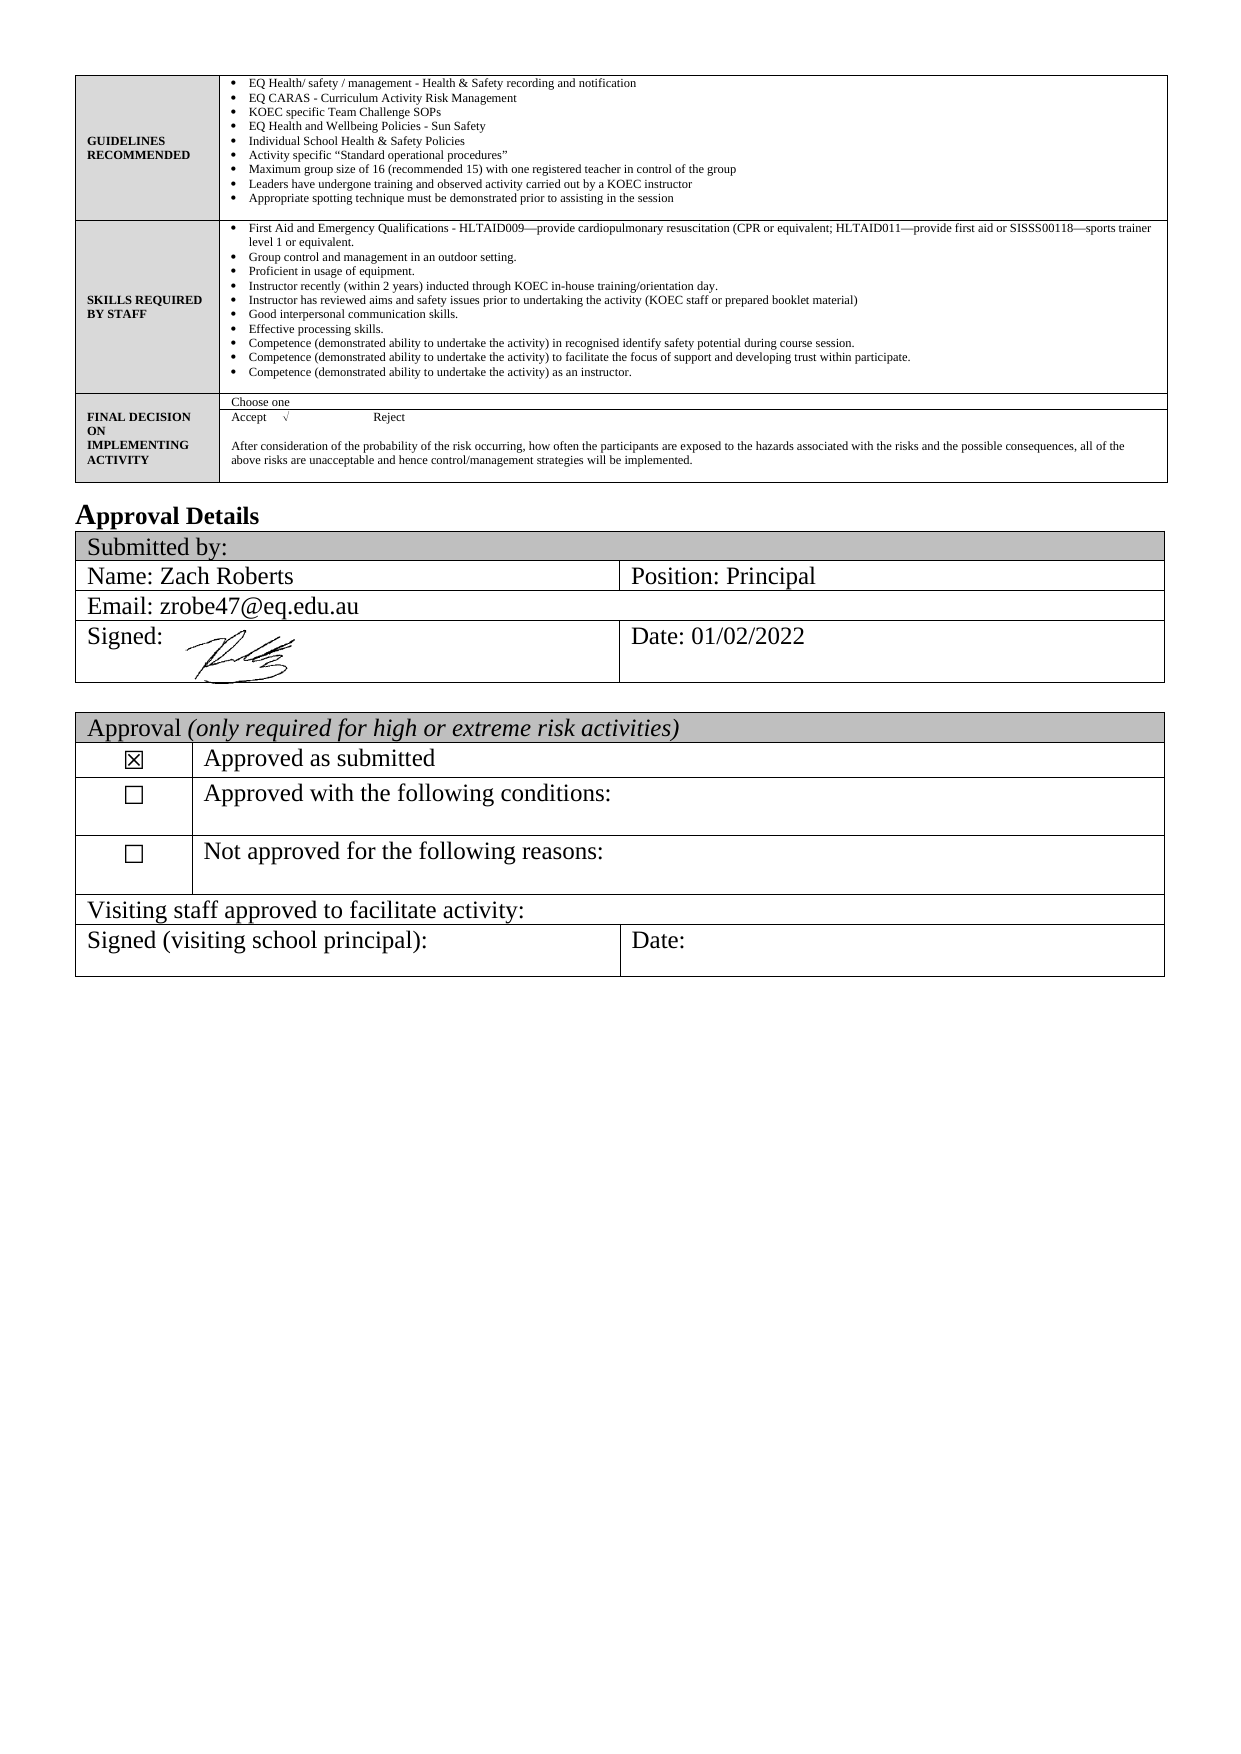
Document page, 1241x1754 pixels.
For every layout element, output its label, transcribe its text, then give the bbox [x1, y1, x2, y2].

table_cell Approved with the following conditions: [193, 778, 1164, 835]
table_cell Email: zrobe47@eq.edu.au [76, 591, 1164, 620]
table_cell Accept Reject After consideration of the probability of the risk occurring, how often the participants are exposed to the hazards associated with the risks and the possible consequences, all of the above risks are unacceptable and hence control/management strategies will be implemented. [220, 410, 1167, 482]
table_cell Approved as submitted [193, 743, 1164, 777]
table_cell Signed (visiting school principal): [76, 925, 620, 976]
table_cell Position: Principal [620, 561, 1164, 590]
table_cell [76, 76, 219, 220]
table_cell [220, 76, 1167, 220]
table_cell Name: Zach Roberts [76, 561, 619, 590]
table_cell Visiting staff approved to facilitate activity: [76, 895, 1164, 924]
table_cell SKILLS REQUIRED BY STAFF [76, 221, 219, 393]
table_cell Choose one [220, 394, 1167, 409]
picture [168, 683, 320, 694]
table_cell Date: [621, 925, 1164, 976]
table_header Submitted by: [76, 532, 1164, 560]
table_cell Not approved for the following reasons: [193, 836, 1164, 894]
table_cell Signed: [76, 621, 619, 682]
table_header Approval (only required for high or extreme risk activities) [76, 713, 1164, 742]
text Approval Details [75, 497, 1165, 531]
table_cell Date: 01/02/2022 [620, 621, 1164, 682]
table_cell FINAL DECISION ON IMPLEMENTING ACTIVITY [76, 394, 219, 482]
table_cell First Aid and Emergency Qualifications - HLTAID009—provide cardiopulmonary resuscitation (CPR or equivalent; HLTAID011—provide first aid or SISSS00118—sports trainer level 1 or equivalent. Group control and management in an outdoor setting. Proficient in usage of equipment. Instructor recently (within 2 years) inducted through KOEC in-house training/orientation day. Instructor has reviewed aims and safety issues prior to undertaking the activity (KOEC staff or prepared booklet material) Good interpersonal communication skills. Effective processing skills. Competence (demonstrated ability to undertake the activity) in recognised identify safety potential during course session. Competence (demonstrated ability to undertake the activity) to facilitate the focus of support and developing trust within participate. Competence (demonstrated ability to undertake the activity) as an instructor. [220, 221, 1167, 393]
